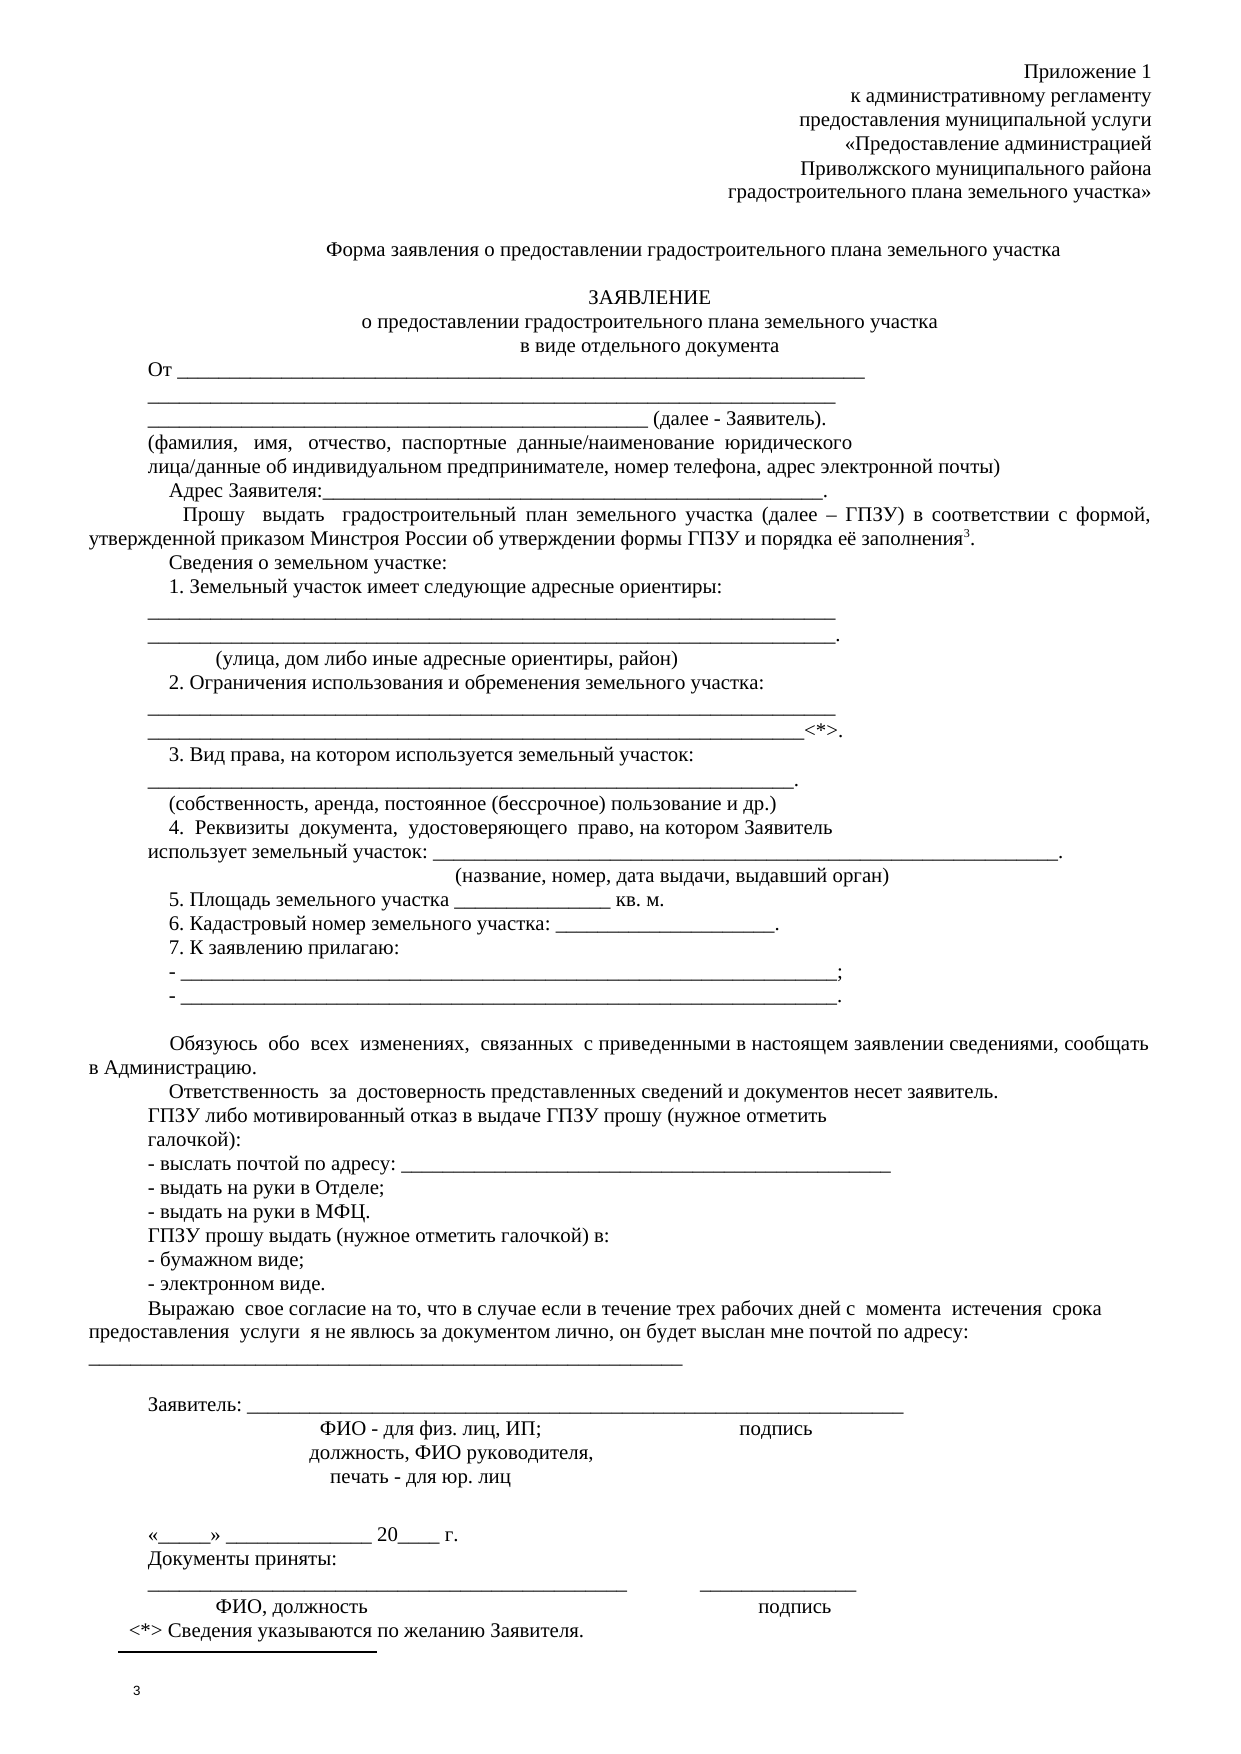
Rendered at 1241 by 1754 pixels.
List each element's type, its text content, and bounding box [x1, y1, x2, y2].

text 3. Вид права, на котором используется земельный участок: [88, 742, 1152, 766]
text - выслать почтой по адресу: _______________________________________________ [88, 1151, 1152, 1175]
text 1. Земельный участок имеет следующие адресные ориентиры: [88, 574, 1152, 598]
text От __________________________________________________________________ [88, 357, 1152, 381]
subtitle градостроительного плана земельного участка» [88, 179, 1152, 203]
text Ответственность за достоверность представленных сведений и документов несет заявитель. [88, 1079, 1152, 1103]
text 4. Реквизиты документа, удостоверяющего право, на котором Заявитель [88, 814, 1152, 839]
text _______________________________________________________________<*>. [88, 718, 1152, 742]
text __________________________________________________________________ [88, 598, 1152, 622]
text Обязуюсь обо всех изменениях, связанных с приведенными в настоящем заявлении сведениями, сообщать в Администрацию. [88, 1031, 1152, 1079]
text __________________________________________________________________. [88, 622, 1152, 646]
text - _______________________________________________________________; [88, 959, 1152, 983]
subtitle «Предоставление администрацией [88, 131, 1152, 155]
text - выдать на руки в МФЦ. [88, 1199, 1152, 1223]
text Выражаю свое согласие на то, что в случае если в течение трех рабочих дней с момента истечения срока предоставления услуги я не явлюсь за документом лично, он будет выслан мне почтой по адресу: _________________________________________________________ [88, 1295, 1152, 1368]
text (название, номер, дата выдачи, выдавший орган) [88, 863, 1152, 887]
text - бумажном виде; [88, 1247, 1152, 1271]
text Сведения о земельном участке: [88, 550, 1152, 574]
text 7. К заявлению прилагаю: [88, 935, 1152, 959]
text (собственность, аренда, постоянное (бессрочное) пользование и др.) [88, 791, 1152, 814]
text ______________________________________________ _______________ [88, 1569, 1152, 1594]
text ЗАЯВЛЕНИЕ [88, 285, 1152, 309]
text - электронном виде. [88, 1271, 1152, 1295]
text использует земельный участок: ____________________________________________________________. [88, 839, 1152, 863]
text (улица, дом либо иные адресные ориентиры, район) [88, 646, 1152, 670]
text к административному регламенту [88, 83, 1152, 107]
text Прошу выдать градостроительный план земельного участка (далее – ГПЗУ) в соответствии с формой, утвержденной приказом Минстроя России об утверждении формы ГПЗУ и порядка её заполнения. [88, 502, 1152, 550]
text должность, ФИО руководителя, [88, 1440, 1152, 1464]
text ________________________________________________ (далее - Заявитель). [88, 406, 1152, 429]
text ______________________________________________________________. [88, 766, 1152, 791]
text (фамилия, имя, отчество, паспортные данные/наименование юридического [88, 429, 1152, 454]
text печать - для юр. лиц [88, 1464, 1152, 1488]
text предоставления муниципальной услуги [88, 107, 1152, 131]
text «_____» ______________ 20____ г. [88, 1521, 1152, 1546]
text 2. Ограничения использования и обременения земельного участка: [88, 670, 1152, 694]
text галочкой): [88, 1127, 1152, 1151]
text ФИО - для физ. лиц, ИП; подпись [88, 1416, 1152, 1440]
subtitle Приволжского муниципального района [88, 155, 1152, 179]
text 5. Площадь земельного участка _______________ кв. м. [88, 887, 1152, 911]
text <*> Сведения указываются по желанию Заявителя. [118, 1618, 1152, 1642]
text Форма заявления о предоставлении градостроительного плана земельного участка [88, 237, 1152, 261]
text __________________________________________________________________ [88, 381, 1152, 406]
text ГПЗУ либо мотивированный отказ в выдаче ГПЗУ прошу (нужное отметить [88, 1103, 1152, 1127]
text __________________________________________________________________ [88, 694, 1152, 718]
text лица/данные об индивидуальном предпринимателе, номер телефона, адрес электронной почты) [88, 454, 1152, 478]
text - _______________________________________________________________. [88, 983, 1152, 1007]
text в виде отдельного документа [88, 333, 1152, 357]
text Документы приняты: [88, 1546, 1152, 1569]
text Приложение 1 [88, 59, 1152, 83]
text ГПЗУ прошу выдать (нужное отметить галочкой) в: [88, 1223, 1152, 1247]
text Адрес Заявителя:________________________________________________. [88, 478, 1152, 502]
text ФИО, должность подпись [88, 1594, 1152, 1618]
text о предоставлении градостроительного плана земельного участка [88, 309, 1152, 333]
text Заявитель: _______________________________________________________________ [88, 1392, 1152, 1416]
text - выдать на руки в Отделе; [88, 1175, 1152, 1199]
text 6. Кадастровый номер земельного участка: _____________________. [88, 911, 1152, 935]
